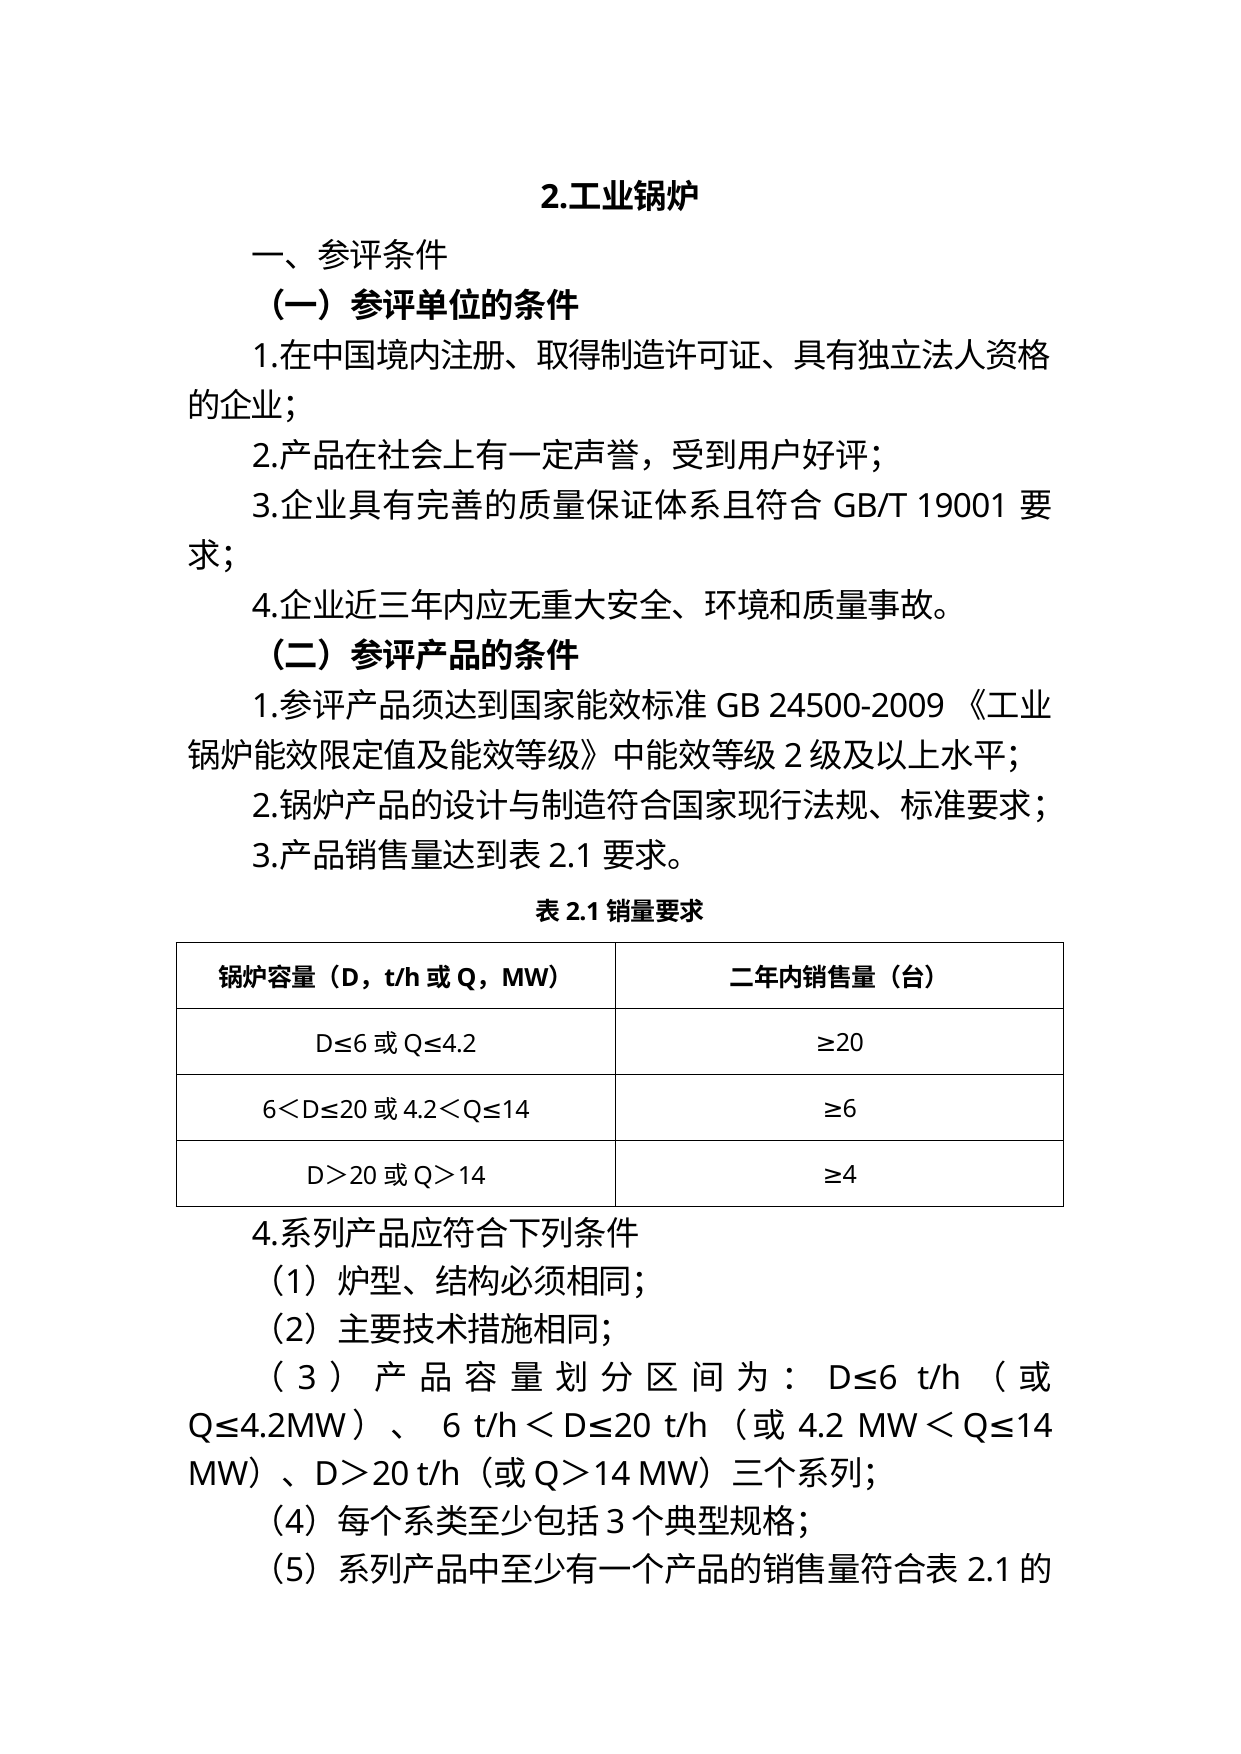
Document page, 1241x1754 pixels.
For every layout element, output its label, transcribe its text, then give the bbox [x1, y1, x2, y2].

text 2.锅炉产品的设计与制造符合国家现行法规、标准要求； [187, 777, 1053, 827]
table_cell ≥20 [616, 1009, 1063, 1074]
text 4.企业近三年内应无重大安全、环境和质量事故。 [187, 577, 1053, 627]
text （一）参评单位的条件 [187, 277, 1053, 327]
text 1.在中国境内注册、取得制造许可证、具有独立法人资格的企业； [187, 327, 1053, 427]
text 表2.1 销量要求 [187, 877, 1053, 942]
text （4）每个系类至少包括3个典型规格； [187, 1495, 1053, 1543]
text 一、参评条件 [187, 227, 1053, 277]
table_cell ≥4 [616, 1141, 1063, 1206]
text 4.系列产品应符合下列条件 [187, 1207, 1053, 1255]
text （3）产品容量划分区间为：D≤6 t/h（或Q≤4.2MW）、 6 t/h＜D≤20 t/h（或4.2 MW＜Q≤14 MW）、D＞20 t/h（或Q＞14 MW）三个系列； [187, 1351, 1053, 1495]
table_cell D≤6 或 Q≤4.2 [177, 1009, 615, 1074]
text （1）炉型、结构必须相同； [187, 1255, 1053, 1303]
text 2.工业锅炉 [187, 162, 1053, 227]
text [187, 1543, 1053, 1591]
text （2）主要技术措施相同； [187, 1303, 1053, 1351]
table_cell D＞20 或 Q＞14 [177, 1141, 615, 1206]
text 2.产品在社会上有一定声誉，受到用户好评； [187, 427, 1053, 477]
text 3.产品销售量达到表2.1 要求。 [187, 827, 1053, 877]
text 3.企业具有完善的质量保证体系且符合GB/T 19001 要求； [187, 477, 1053, 577]
table_header 锅炉容量（D，t/h 或Q，MW） [177, 943, 615, 1008]
table_cell ≥6 [616, 1075, 1063, 1140]
table_cell 6＜D≤20 或 4.2＜Q≤14 [177, 1075, 615, 1140]
text （二）参评产品的条件 [187, 627, 1053, 677]
text 1.参评产品须达到国家能效标准 GB 24500-2009 《工业锅炉能效限定值及能效等级》中能效等级2级及以上水平； [187, 677, 1053, 777]
table_header 二年内销售量（台） [616, 943, 1063, 1008]
